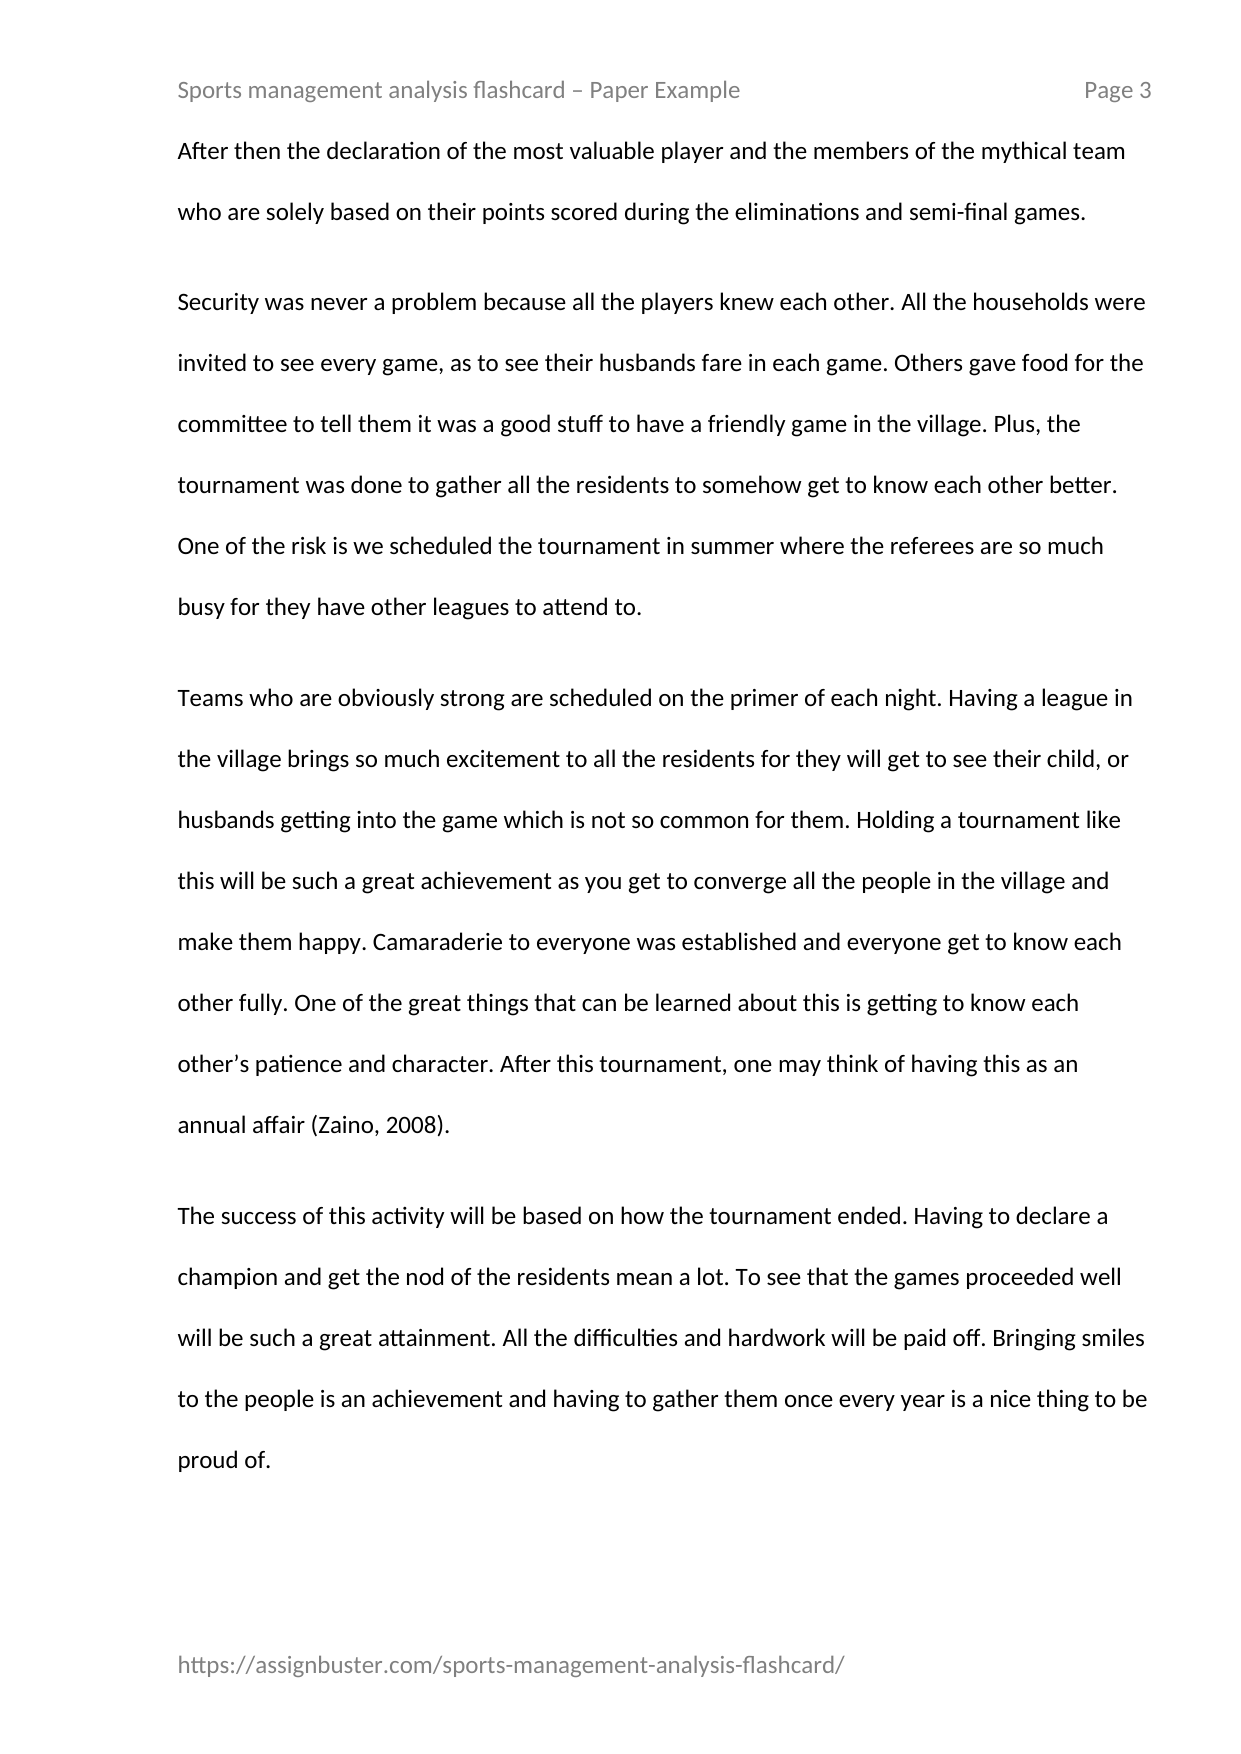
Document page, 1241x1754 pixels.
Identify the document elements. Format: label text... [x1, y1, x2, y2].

text Security was never a problem because all the players knew each other. All the households were invited to see every game, as to see their husbands fare in each game. Others gave food for the committee to tell them it was a good stuff to have a friendly game in the village. Plus, the tournament was done to gather all the residents to somehow get to know each other better. One of the risk is we scheduled the tournament in summer where the referees are so much busy for they have other leagues to attend to. [177, 286, 1152, 622]
text The success of this activity will be based on how the tournament ended. Having to declare a champion and get the nod of the residents mean a lot. To see that the games proceeded well will be such a great attainment. All the difficulties and hardwork will be paid off. Bringing smiles to the people is an achievement and having to gather them once every year is a nice thing to be proud of. [177, 1200, 1152, 1474]
text Teams who are obviously strong are scheduled on the primer of each night. Having a league in the village brings so much excitement to all the residents for they will get to see their child, or husbands getting into the game which is not so common for them. Holding a tournament like this will be such a great achievement as you get to converge all the people in the village and make them happy. Camaraderie to everyone was established and everyone get to know each other fully. One of the great things that can be learned about this is getting to know each other’s patience and character. After this tournament, one may think of having this as an annual affair (Zaino, 2008). [177, 682, 1152, 1140]
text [177, 135, 1152, 226]
